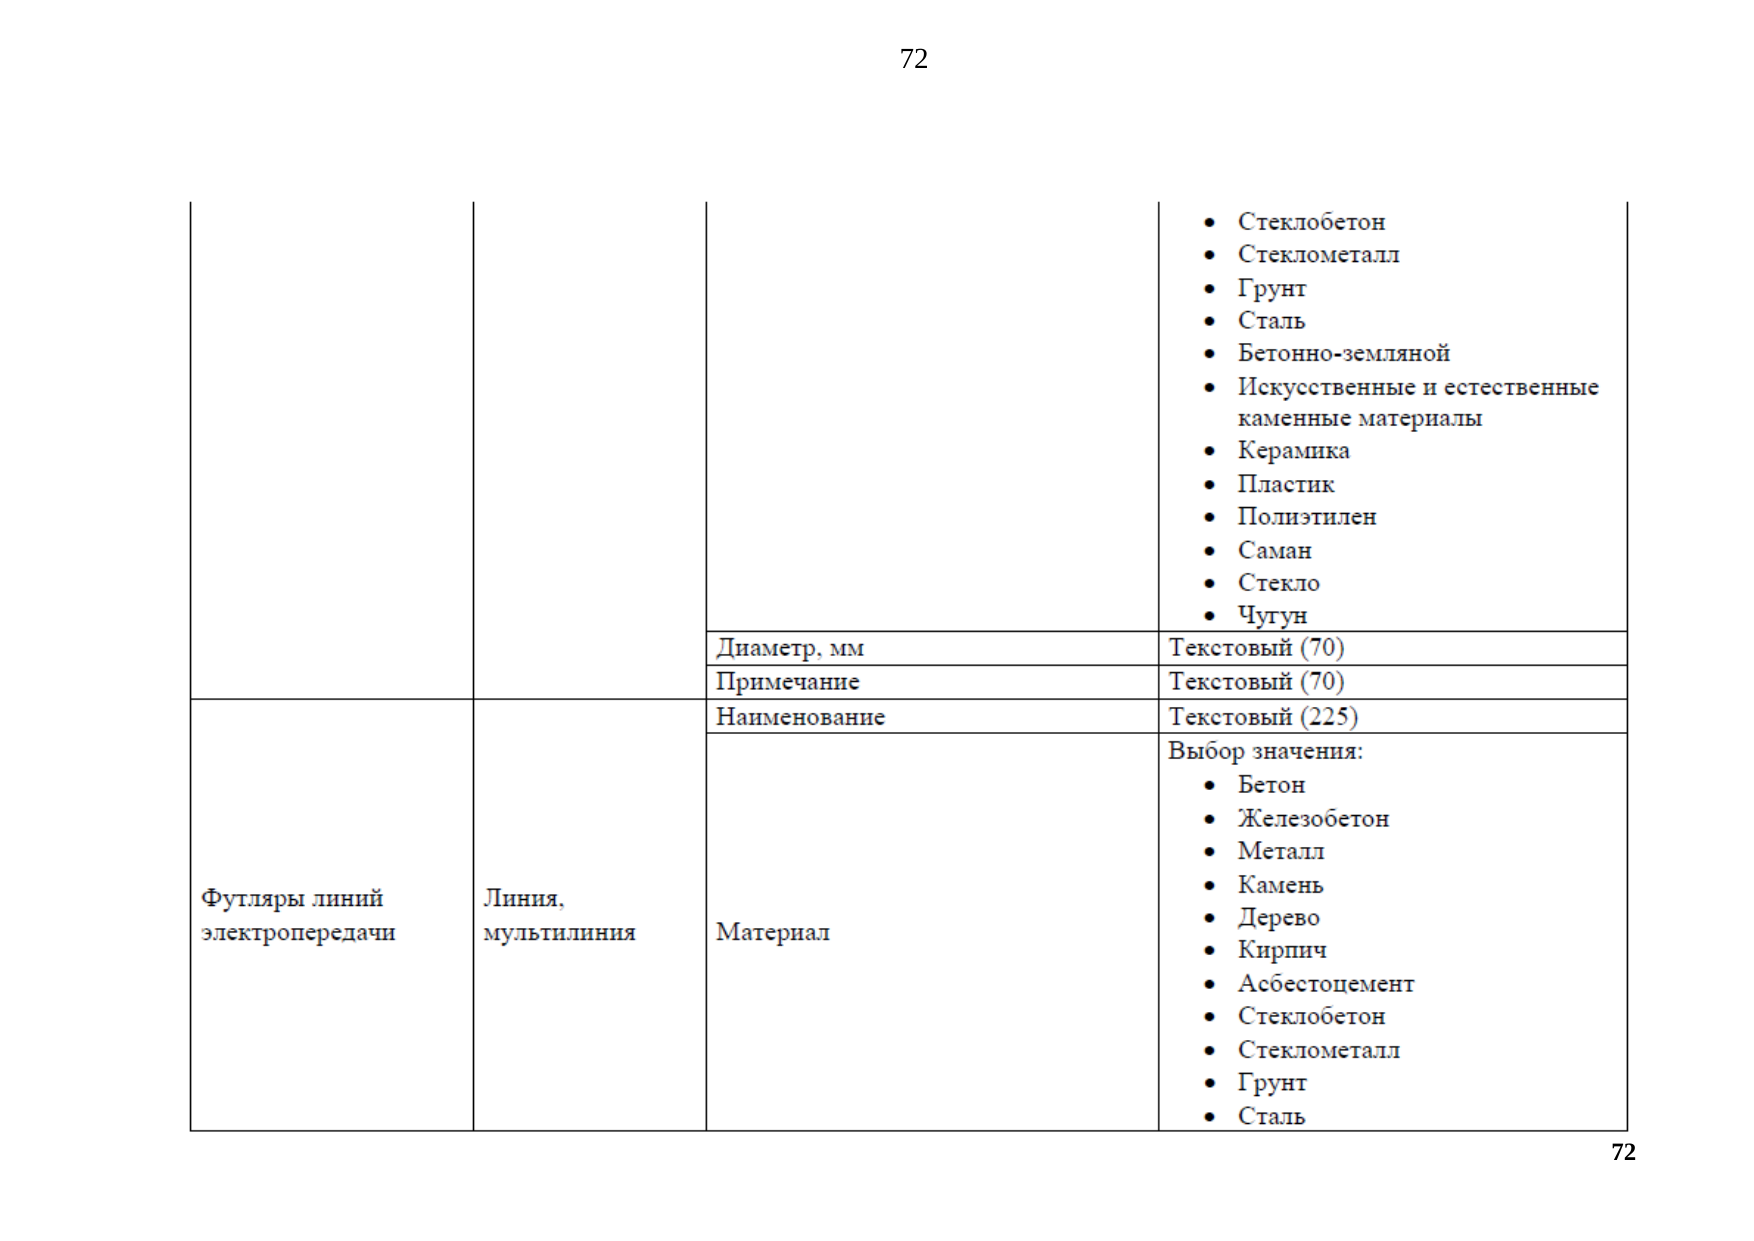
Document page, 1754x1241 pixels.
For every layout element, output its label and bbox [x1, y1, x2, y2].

picture [165, 177, 1652, 1137]
